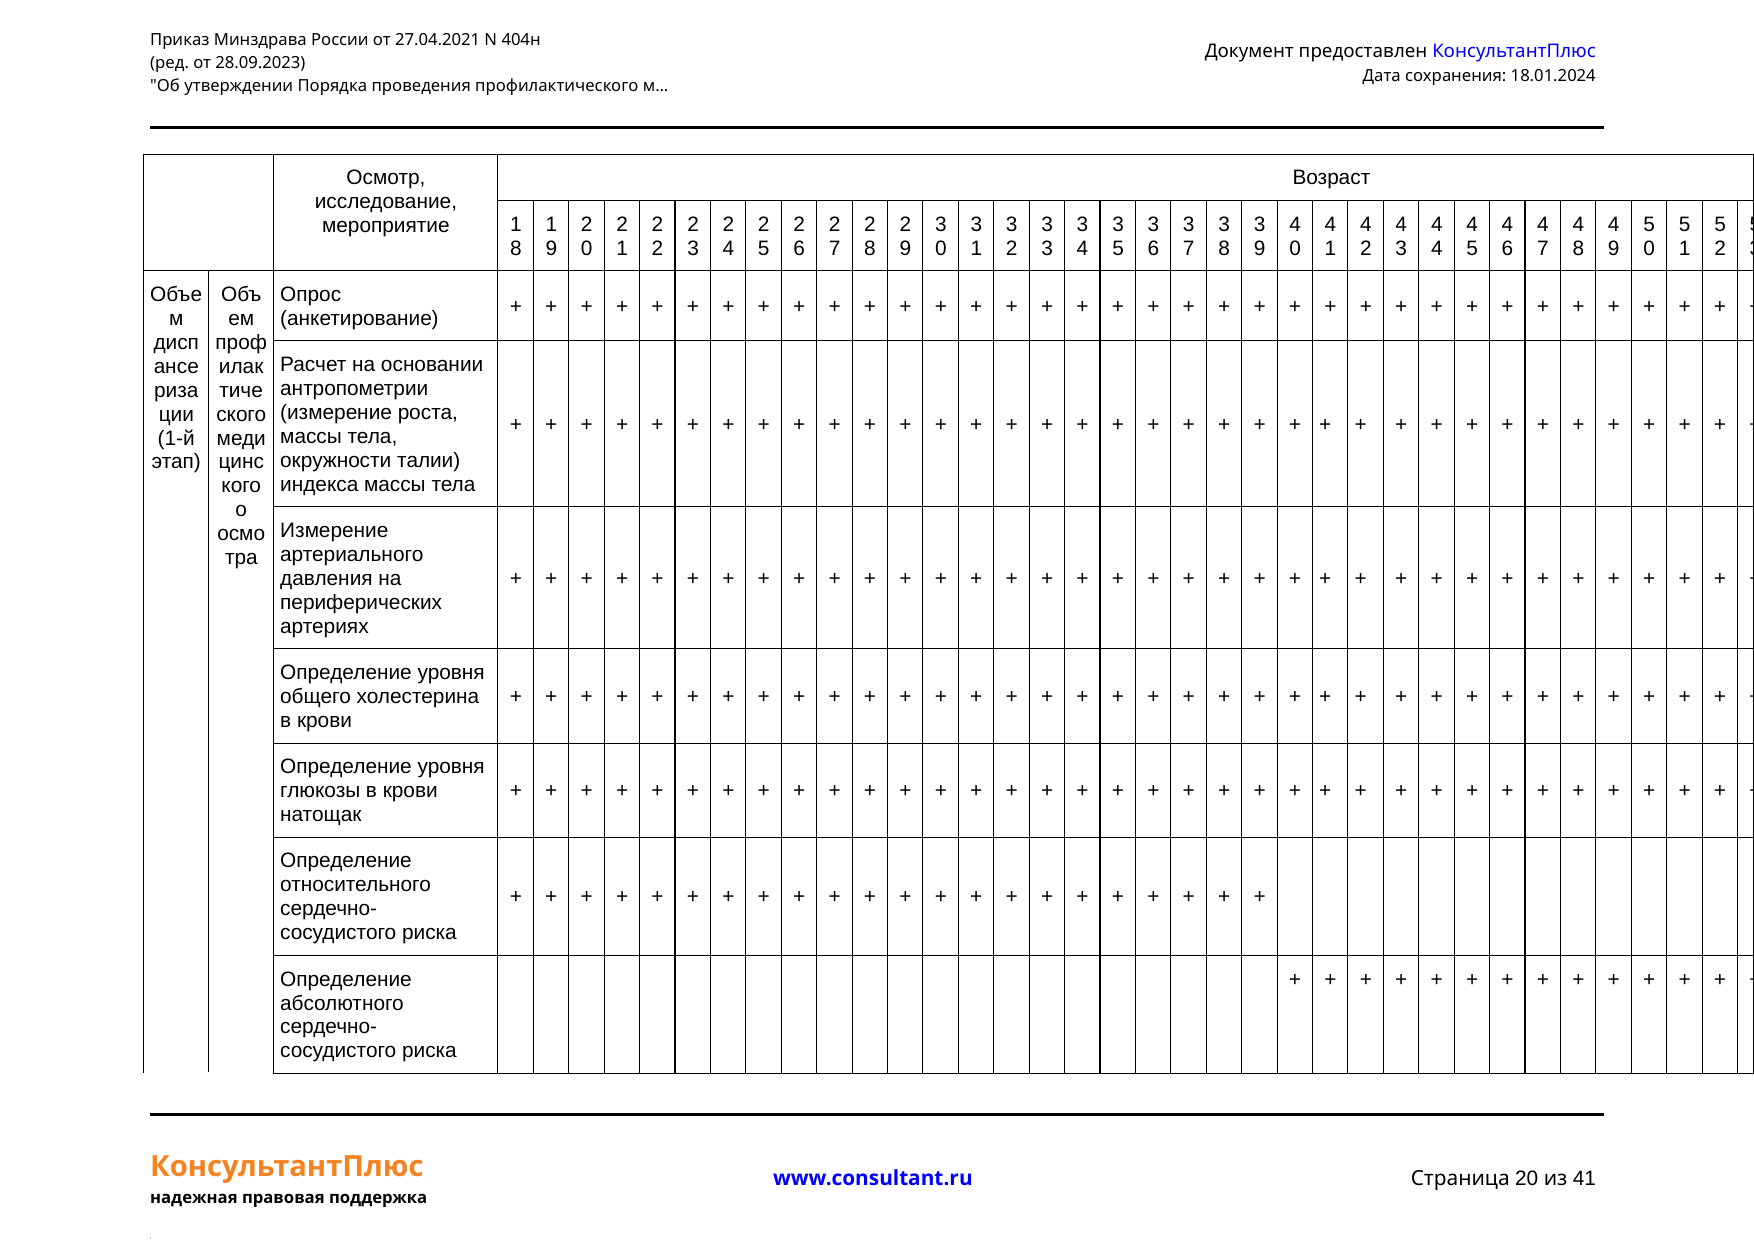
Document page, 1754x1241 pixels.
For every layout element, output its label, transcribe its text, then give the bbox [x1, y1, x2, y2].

table_cell + [711, 838, 745, 955]
table_cell 27 [817, 201, 852, 270]
table_cell + [534, 838, 568, 955]
table_cell + [676, 838, 710, 955]
table_cell + [498, 838, 533, 955]
table_cell 37 [1171, 201, 1206, 270]
table_cell + [994, 271, 1029, 340]
table_cell Определение уровня общего холестерина в крови [274, 649, 497, 742]
table_cell 47 [1526, 201, 1560, 270]
table_cell + [959, 744, 993, 837]
table_cell + [1101, 838, 1135, 955]
table_cell + [1065, 507, 1099, 648]
table_cell + [994, 838, 1029, 955]
table_cell + [1596, 271, 1631, 340]
table_cell + [1596, 649, 1631, 742]
table_cell + [1136, 271, 1170, 340]
table_cell + [1703, 271, 1737, 340]
table_cell 33 [1030, 201, 1064, 270]
table_cell + [746, 744, 781, 837]
table_cell [1632, 838, 1666, 955]
table_cell + [1526, 271, 1560, 340]
table_cell + [1348, 956, 1383, 1073]
table_cell + [923, 838, 958, 955]
table_cell + [534, 341, 568, 506]
table_cell + [1030, 271, 1064, 340]
table_cell + [1030, 507, 1064, 648]
table_cell + [1242, 744, 1277, 837]
table_cell 42 [1348, 201, 1383, 270]
table_cell + [817, 341, 852, 506]
table_cell + [1490, 956, 1524, 1073]
table_cell + [605, 744, 639, 837]
table_cell 31 [959, 201, 993, 270]
table_cell + [1384, 507, 1418, 648]
table_cell + [1632, 956, 1666, 1073]
table_cell 19 [534, 201, 568, 270]
table_cell Объем профилактического медицинского о осмотра [209, 271, 273, 1073]
table_cell + [1419, 956, 1454, 1073]
table_cell + [1738, 956, 1753, 1073]
table_cell + [534, 649, 568, 742]
table_cell + [1667, 341, 1702, 506]
table_cell + [1384, 649, 1418, 742]
table_cell + [1561, 271, 1595, 340]
table_cell + [746, 507, 781, 648]
table_cell + [1171, 649, 1206, 742]
table_cell + [1455, 341, 1489, 506]
table_cell + [923, 341, 958, 506]
table_cell + [1136, 744, 1170, 837]
table_cell + [676, 507, 710, 648]
table_cell 43 [1384, 201, 1418, 270]
table_cell 49 [1596, 201, 1631, 270]
table_cell 44 [1419, 201, 1454, 270]
table_cell + [1101, 341, 1135, 506]
table_cell [1030, 956, 1064, 1073]
table_cell + [534, 271, 568, 340]
table_cell + [1526, 956, 1560, 1073]
table_cell + [1348, 507, 1383, 648]
table_cell + [923, 744, 958, 837]
table_cell [1101, 956, 1135, 1073]
table_cell + [1667, 649, 1702, 742]
table_cell 34 [1065, 201, 1099, 270]
table_cell [853, 956, 887, 1073]
table_cell + [1632, 744, 1666, 837]
table_cell + [1101, 507, 1135, 648]
table_cell + [1065, 649, 1099, 742]
table_cell + [1171, 271, 1206, 340]
table_cell + [569, 271, 604, 340]
table_cell Расчет на основании антропометрии (измерение роста, массы тела, окружности талии) индекса массы тела [274, 341, 497, 506]
table_header [144, 155, 273, 270]
table_cell + [1632, 507, 1666, 648]
table_cell [1667, 838, 1702, 955]
table_cell + [1667, 507, 1702, 648]
table_cell 21 [605, 201, 639, 270]
table_cell + [1136, 341, 1170, 506]
table_cell + [534, 507, 568, 648]
table_cell + [1596, 956, 1631, 1073]
table_cell + [1703, 507, 1737, 648]
table_cell + [959, 507, 993, 648]
table_cell + [1596, 744, 1631, 837]
table_cell [1419, 838, 1454, 955]
table_cell + [569, 649, 604, 742]
table_cell + [923, 507, 958, 648]
table_cell + [1455, 956, 1489, 1073]
table_cell + [746, 271, 781, 340]
table_cell + [853, 341, 887, 506]
table_cell 36 [1136, 201, 1170, 270]
table_cell + [1242, 507, 1277, 648]
table_cell + [1703, 341, 1737, 506]
table_cell + [1455, 649, 1489, 742]
table_cell + [782, 341, 816, 506]
table_cell + [782, 507, 816, 648]
table_cell + [1667, 744, 1702, 837]
table_cell + [605, 649, 639, 742]
table_cell + [640, 341, 674, 506]
table_cell + [782, 271, 816, 340]
table_cell + [1490, 744, 1524, 837]
table_cell + [605, 341, 639, 506]
table_cell [1384, 838, 1418, 955]
table_cell + [1242, 649, 1277, 742]
table_cell + [959, 838, 993, 955]
table_cell Опрос (анкетирование) [274, 271, 497, 340]
table_cell + [498, 649, 533, 742]
table_cell + [1136, 838, 1170, 955]
table_cell 50 [1632, 201, 1666, 270]
table_cell 22 [640, 201, 674, 270]
table_cell + [1490, 649, 1524, 742]
table_cell 30 [923, 201, 958, 270]
table_cell + [1278, 341, 1312, 506]
table_cell + [711, 744, 745, 837]
table_cell + [1065, 744, 1099, 837]
table_cell + [1419, 271, 1454, 340]
table_cell + [1101, 649, 1135, 742]
table_cell + [1455, 271, 1489, 340]
table_cell + [1278, 649, 1312, 742]
table_cell 40 [1278, 201, 1312, 270]
table_cell + [817, 838, 852, 955]
table_cell + [640, 271, 674, 340]
table_cell + [640, 507, 674, 648]
table_cell + [569, 744, 604, 837]
table_cell + [640, 649, 674, 742]
table_cell + [1030, 649, 1064, 742]
table_cell + [959, 649, 993, 742]
table_cell + [1526, 744, 1560, 837]
table_cell + [817, 507, 852, 648]
table_cell + [1667, 956, 1702, 1073]
table_cell + [1419, 507, 1454, 648]
table_cell + [1738, 507, 1753, 648]
table_cell + [1419, 649, 1454, 742]
table_cell + [1171, 744, 1206, 837]
table_cell + [888, 649, 922, 742]
table_cell + [1703, 744, 1737, 837]
table_cell + [676, 341, 710, 506]
table_cell + [1596, 507, 1631, 648]
table_cell + [1242, 341, 1277, 506]
table_cell + [817, 271, 852, 340]
table_cell Определение абсолютного сердечно-сосудистого риска [274, 956, 497, 1073]
table_cell [569, 956, 604, 1073]
table_cell [534, 956, 568, 1073]
table_cell + [1526, 649, 1560, 742]
table_cell + [1313, 507, 1347, 648]
table_cell + [1278, 744, 1312, 837]
table_cell + [1561, 341, 1595, 506]
table_cell + [1313, 271, 1347, 340]
table_cell + [1136, 507, 1170, 648]
table_cell + [1738, 744, 1753, 837]
table_cell + [1632, 341, 1666, 506]
table_cell + [782, 744, 816, 837]
table_cell + [1171, 838, 1206, 955]
table_cell + [817, 649, 852, 742]
table_cell + [888, 744, 922, 837]
table_cell 39 [1242, 201, 1277, 270]
table_cell Определение уровня глюкозы в крови натощак [274, 744, 497, 837]
table_cell + [1030, 838, 1064, 955]
table_cell + [1561, 744, 1595, 837]
table_cell + [711, 649, 745, 742]
table_cell + [569, 838, 604, 955]
table_cell + [994, 744, 1029, 837]
table_cell 25 [746, 201, 781, 270]
table_cell [1171, 956, 1206, 1073]
table_cell [1490, 838, 1524, 955]
table_cell + [1313, 744, 1347, 837]
table_cell + [1101, 744, 1135, 837]
table_header Возраст [498, 155, 1753, 200]
table_cell + [1738, 271, 1753, 340]
table_cell [1207, 956, 1241, 1073]
table_cell + [817, 744, 852, 837]
table_cell + [853, 744, 887, 837]
table_cell + [640, 744, 674, 837]
table_cell [888, 956, 922, 1073]
table_cell + [994, 649, 1029, 742]
table_cell + [1490, 507, 1524, 648]
table_cell + [534, 744, 568, 837]
table_cell + [782, 649, 816, 742]
table_cell + [853, 271, 887, 340]
table_cell + [1348, 649, 1383, 742]
table_cell + [888, 838, 922, 955]
table_cell + [1065, 838, 1099, 955]
table_cell + [959, 271, 993, 340]
table_cell + [888, 341, 922, 506]
table_cell 32 [994, 201, 1029, 270]
table_cell + [605, 271, 639, 340]
table_cell + [1561, 649, 1595, 742]
table_cell + [1207, 649, 1241, 742]
table_cell [1526, 838, 1560, 955]
table_cell [782, 956, 816, 1073]
table_cell + [1207, 341, 1241, 506]
table_cell 35 [1101, 201, 1135, 270]
table_cell + [1632, 271, 1666, 340]
table_cell 53 [1738, 201, 1753, 270]
table_cell + [1171, 341, 1206, 506]
table_cell + [498, 744, 533, 837]
table_cell + [1242, 838, 1277, 955]
table_cell + [1384, 341, 1418, 506]
table_cell [1313, 838, 1347, 955]
table_cell + [1242, 271, 1277, 340]
table_cell + [1738, 649, 1753, 742]
table_cell + [569, 341, 604, 506]
table_cell [498, 956, 533, 1073]
table_cell + [676, 744, 710, 837]
table_cell [1278, 838, 1312, 955]
table_cell [1242, 956, 1277, 1073]
table_cell 51 [1667, 201, 1702, 270]
table_cell + [1490, 341, 1524, 506]
table_cell + [923, 649, 958, 742]
table_cell + [1207, 744, 1241, 837]
table_cell + [711, 271, 745, 340]
table_cell + [1171, 507, 1206, 648]
table_cell [1065, 956, 1099, 1073]
table_cell + [1561, 507, 1595, 648]
table_cell + [1348, 744, 1383, 837]
table_cell + [994, 507, 1029, 648]
table_cell [1703, 838, 1737, 955]
table_cell + [605, 507, 639, 648]
table_cell [1455, 838, 1489, 955]
table_cell + [959, 341, 993, 506]
table_cell + [1596, 341, 1631, 506]
table_cell [676, 956, 710, 1073]
table_cell 23 [676, 201, 710, 270]
table_cell + [1384, 744, 1418, 837]
table_cell + [1030, 341, 1064, 506]
table_cell + [1136, 649, 1170, 742]
table_cell Измерение артериального давления на периферических артериях [274, 507, 497, 648]
table_cell + [1278, 956, 1312, 1073]
table_cell + [605, 838, 639, 955]
table_cell + [1667, 271, 1702, 340]
table_cell + [1313, 956, 1347, 1073]
table_cell 48 [1561, 201, 1595, 270]
table_cell + [746, 838, 781, 955]
table_cell [1738, 838, 1753, 955]
table_cell + [1065, 271, 1099, 340]
table_cell + [1065, 341, 1099, 506]
table_header Осмотр, исследование, мероприятие [274, 155, 497, 270]
table_cell + [1384, 271, 1418, 340]
table_cell [1348, 838, 1383, 955]
table_cell [1136, 956, 1170, 1073]
table_cell + [1313, 649, 1347, 742]
table_cell + [994, 341, 1029, 506]
table_cell + [853, 507, 887, 648]
table_cell 45 [1455, 201, 1489, 270]
table_cell + [1419, 341, 1454, 506]
table_cell + [1703, 956, 1737, 1073]
table_cell + [1348, 341, 1383, 506]
table_cell + [640, 838, 674, 955]
table_cell + [782, 838, 816, 955]
table_cell + [1101, 271, 1135, 340]
table_cell + [1207, 838, 1241, 955]
table_cell [959, 956, 993, 1073]
table_cell [640, 956, 674, 1073]
table_cell [605, 956, 639, 1073]
table_cell 52 [1703, 201, 1737, 270]
table_cell + [1313, 341, 1347, 506]
table_cell + [1384, 956, 1418, 1073]
table_cell Определение относительного сердечно-сосудистого риска [274, 838, 497, 955]
table_cell + [853, 838, 887, 955]
table_cell + [711, 507, 745, 648]
table_cell + [746, 649, 781, 742]
table_cell [923, 956, 958, 1073]
table_cell Объем диспансеризации (1-й этап) [144, 271, 208, 1073]
table_cell 28 [853, 201, 887, 270]
table_cell + [1738, 341, 1753, 506]
table_cell + [1703, 649, 1737, 742]
table_cell + [676, 271, 710, 340]
table_cell + [1455, 744, 1489, 837]
table_cell + [888, 271, 922, 340]
table_cell + [1419, 744, 1454, 837]
table_cell 46 [1490, 201, 1524, 270]
table_cell + [1526, 341, 1560, 506]
table_cell [1596, 838, 1631, 955]
table_cell + [853, 649, 887, 742]
table_cell [1561, 838, 1595, 955]
table_cell + [888, 507, 922, 648]
table_cell 26 [782, 201, 816, 270]
table_cell + [676, 649, 710, 742]
table_cell + [1561, 956, 1595, 1073]
table_cell + [498, 507, 533, 648]
table_cell + [711, 341, 745, 506]
table_cell 20 [569, 201, 604, 270]
table_cell [817, 956, 852, 1073]
table_cell 24 [711, 201, 745, 270]
table_cell + [1030, 744, 1064, 837]
table_cell + [498, 341, 533, 506]
table_cell + [1455, 507, 1489, 648]
table_cell + [1278, 271, 1312, 340]
table_cell + [1207, 271, 1241, 340]
table_cell + [1348, 271, 1383, 340]
table_cell + [1632, 649, 1666, 742]
table_cell [994, 956, 1029, 1073]
table_cell + [569, 507, 604, 648]
table_cell + [1207, 507, 1241, 648]
table_cell + [1490, 271, 1524, 340]
table_cell + [1526, 507, 1560, 648]
table_cell 41 [1313, 201, 1347, 270]
table_cell [711, 956, 745, 1073]
table_cell + [746, 341, 781, 506]
table_cell 29 [888, 201, 922, 270]
table_cell 18 [498, 201, 533, 270]
table_cell + [1278, 507, 1312, 648]
table_cell [746, 956, 781, 1073]
table_cell 38 [1207, 201, 1241, 270]
table_cell + [498, 271, 533, 340]
table_cell + [923, 271, 958, 340]
